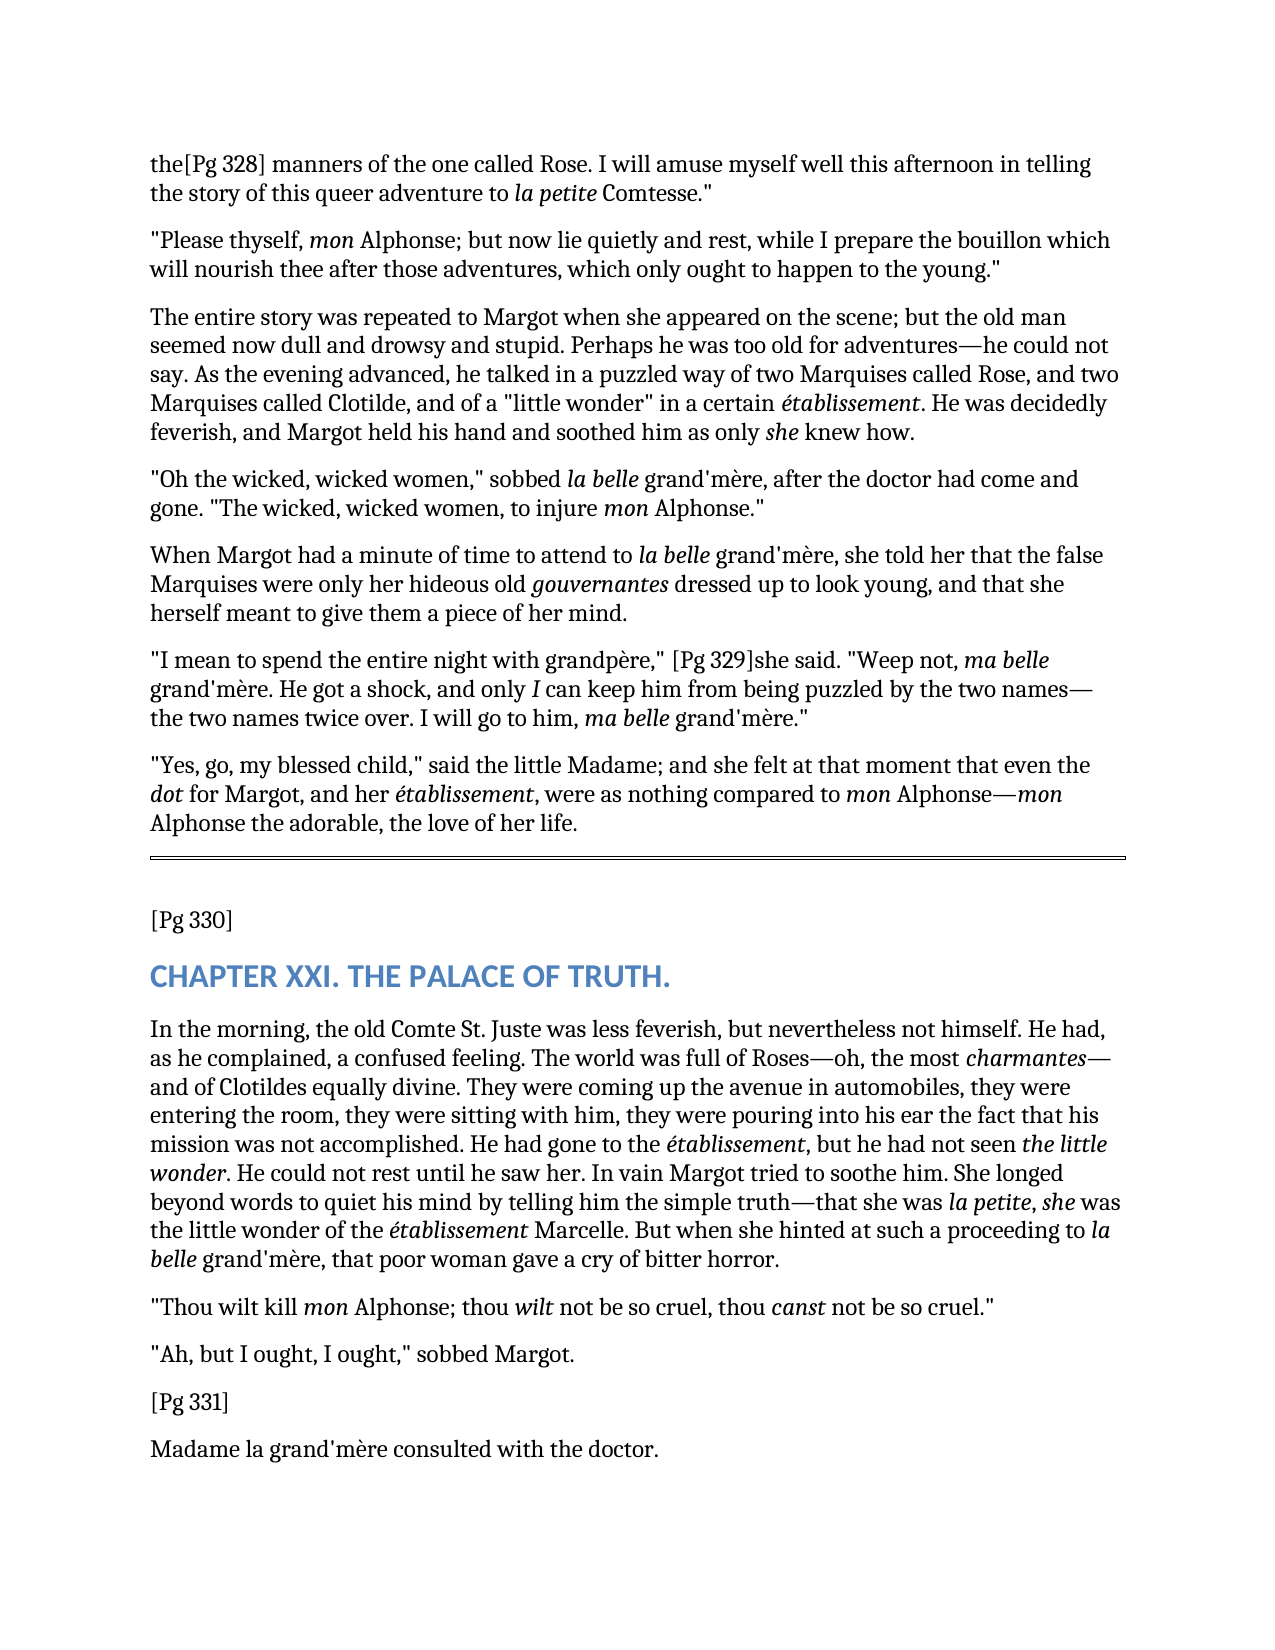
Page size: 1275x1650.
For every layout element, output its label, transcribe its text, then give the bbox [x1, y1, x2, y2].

subtitle CHAPTER XXI. THE PALACE OF TRUTH. [150, 955, 1125, 996]
text "Ah, but I ought, I ought," sobbed Margot. [150, 1340, 1125, 1369]
text "Thou wilt kill mon Alphonse; thou wilt not be so cruel, thou canst not be so cruel." [150, 1292, 1125, 1321]
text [150, 150, 1125, 207]
text "I mean to spend the entire night with grandpère," [Pg 329]she said. "Weep not, ma belle grand'mère. He got a shock, and only I can keep him from being puzzled by the two names—the two names twice over. I will go to him, ma belle grand'mère." [150, 646, 1125, 732]
text "Oh the wicked, wicked women," sobbed la belle grand'mère, after the doctor had come and gone. "The wicked, wicked women, to injure mon Alphonse." [150, 465, 1125, 522]
text When Margot had a minute of time to attend to la belle grand'mère, she told her that the false Marquises were only her hideous old gouvernantes dressed up to look young, and that she herself meant to give them a piece of her mind. [150, 541, 1125, 627]
text The entire story was repeated to Margot when she appeared on the scene; but the old man seemed now dull and drowsy and stupid. Perhaps he was too old for adventures—he could not say. As the evening advanced, he talked in a puzzled way of two Marquises called Rose, and two Marquises called Clotilde, and of a "little wonder" in a certain établissement. He was decidedly feverish, and Margot held his hand and soothed him as only she knew how. [150, 302, 1125, 446]
text In the morning, the old Comte St. Juste was less feverish, but nevertheless not himself. He had, as he complained, a confused feeling. The world was full of Roses—oh, the most charmantes—and of Clotildes equally divine. They were coming up the avenue in automobiles, they were entering the room, they were sitting with him, they were pouring into his ear the fact that his mission was not accomplished. He had gone to the établissement, but he had not seen the little wonder. He could not rest until he saw her. In vain Margot tried to soothe him. She longed beyond words to quiet his mind by telling him the simple truth—that she was la petite, she was the little wonder of the établissement Marcelle. But when she hinted at such a proceeding to la belle grand'mère, that poor woman gave a cry of bitter horror. [150, 1015, 1125, 1274]
text "Yes, go, my blessed child," said the little Madame; and she felt at that moment that even the dot for Margot, and her établissement, were as nothing compared to mon Alphonse—mon Alphonse the adorable, the love of her life. [150, 751, 1125, 837]
text [Pg 331] [150, 1387, 1125, 1416]
text [Pg 330] [150, 906, 1125, 934]
text Madame la grand'mère consulted with the doctor. [150, 1435, 1125, 1464]
text "Please thyself, mon Alphonse; but now lie quietly and rest, while I prepare the bouillon which will nourish thee after those adventures, which only ought to happen to the young." [150, 226, 1125, 284]
